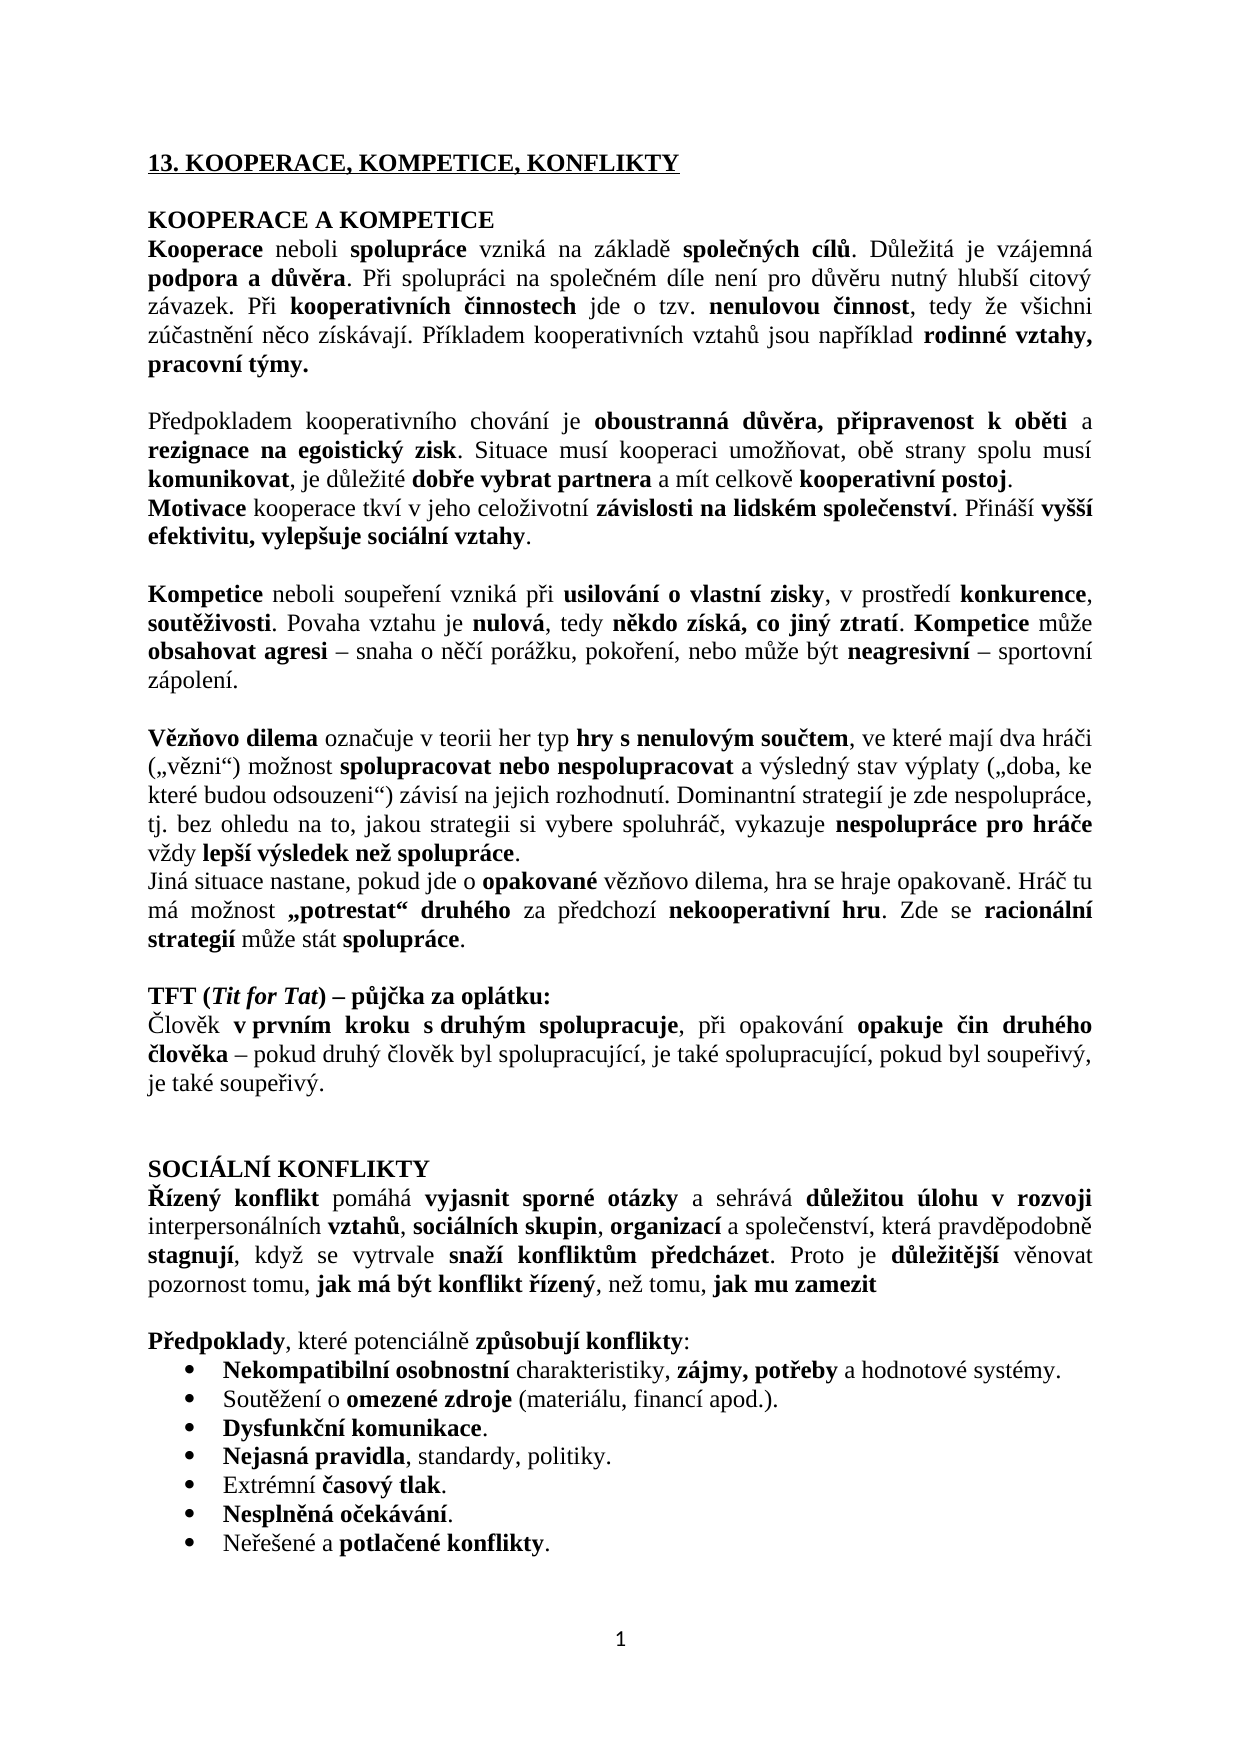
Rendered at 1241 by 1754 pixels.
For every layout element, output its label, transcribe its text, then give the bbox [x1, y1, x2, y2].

list Nesplněná očekávání. [185, 1499, 1093, 1528]
text Řízený konflikt pomáhá vyjasnit sporné otázky a sehrává důležitou úlohu v rozvoji interpersonálních vztahů, sociálních skupin, organizací a společenství, která pravděpodobně stagnují, když se vytrvale snaží konfliktům předcházet. Proto je důležitější věnovat pozornost tomu, jak má být konflikt řízený, než tomu, jak mu zamezit [148, 1183, 1093, 1298]
list Soutěžení o omezené zdroje (materiálu, financí apod.). [185, 1384, 1093, 1413]
list Dysfunkční komunikace. [185, 1413, 1093, 1441]
text Člověk v prvním kroku s druhým spolupracuje, při opakování opakuje čin druhého člověka – pokud druhý člověk byl spolupracující, je také spolupracující, pokud byl soupeřivý, je také soupeřivý. [148, 1010, 1093, 1096]
text 13. KOOPERACE, KOMPETICE, KONFLIKTY [148, 148, 1093, 176]
text KOOPERACE A KOMPETICE [148, 205, 1093, 234]
list Nejasná pravidla, standardy, politiky. [185, 1441, 1093, 1470]
text Vězňovo dilema označuje v teorii her typ hry s nenulovým součtem, ve které mají dva hráči („vězni“) možnost spolupracovat nebo nespolupracovat a výsledný stav výplaty („doba, ke které budou odsouzeni“) závisí na jejich rozhodnutí. Dominantní strategií je zde nespolupráce, tj. bez ohledu na to, jakou strategii si vybere spoluhráč, vykazuje nespolupráce pro hráče vždy lepší výsledek než spolupráce. [148, 723, 1093, 866]
list Nekompatibilní osobnostní charakteristiky, zájmy, potřeby a hodnotové systémy. [185, 1355, 1093, 1384]
text Jiná situace nastane, pokud jde o opakované vězňovo dilema, hra se hraje opakovaně. Hráč tu má možnost „potrestat“ druhého za předchozí nekooperativní hru. Zde se racionální strategií může stát spolupráce. [148, 866, 1093, 953]
text Motivace kooperace tkví v jeho celoživotní závislosti na lidském společenství. Přináší vyšší efektivitu, vylepšuje sociální vztahy. [148, 493, 1093, 550]
list Neřešené a potlačené konflikty. [185, 1528, 1093, 1556]
text TFT (Tit for Tat) – půjčka za oplátku: [148, 981, 1093, 1010]
text Předpoklady, které potenciálně způsobují konflikty: [148, 1326, 1093, 1355]
text Předpokladem kooperativního chování je oboustranná důvěra, připravenost k oběti a rezignace na egoistický zisk. Situace musí kooperaci umožňovat, obě strany spolu musí komunikovat, je důležité dobře vybrat partnera a mít celkově kooperativní postoj. [148, 406, 1093, 493]
text Kompetice neboli soupeření vzniká při usilování o vlastní zisky, v prostředí konkurence, soutěživosti. Povaha vztahu je nulová, tedy někdo získá, co jiný ztratí. Kompetice může obsahovat agresi – snaha o něčí porážku, pokoření, nebo může být neagresivní – sportovní zápolení. [148, 579, 1093, 694]
text Kooperace neboli spolupráce vzniká na základě společných cílů. Důležitá je vzájemná podpora a důvěra. Při spolupráci na společném díle není pro důvěru nutný hlubší citový závazek. Při kooperativních činnostech jde o tzv. nenulovou činnost, tedy že všichni zúčastnění něco získávají. Příkladem kooperativních vztahů jsou například rodinné vztahy, pracovní týmy. [148, 234, 1093, 378]
list Extrémní časový tlak. [185, 1470, 1093, 1499]
text SOCIÁLNÍ KONFLIKTY [148, 1154, 1093, 1183]
